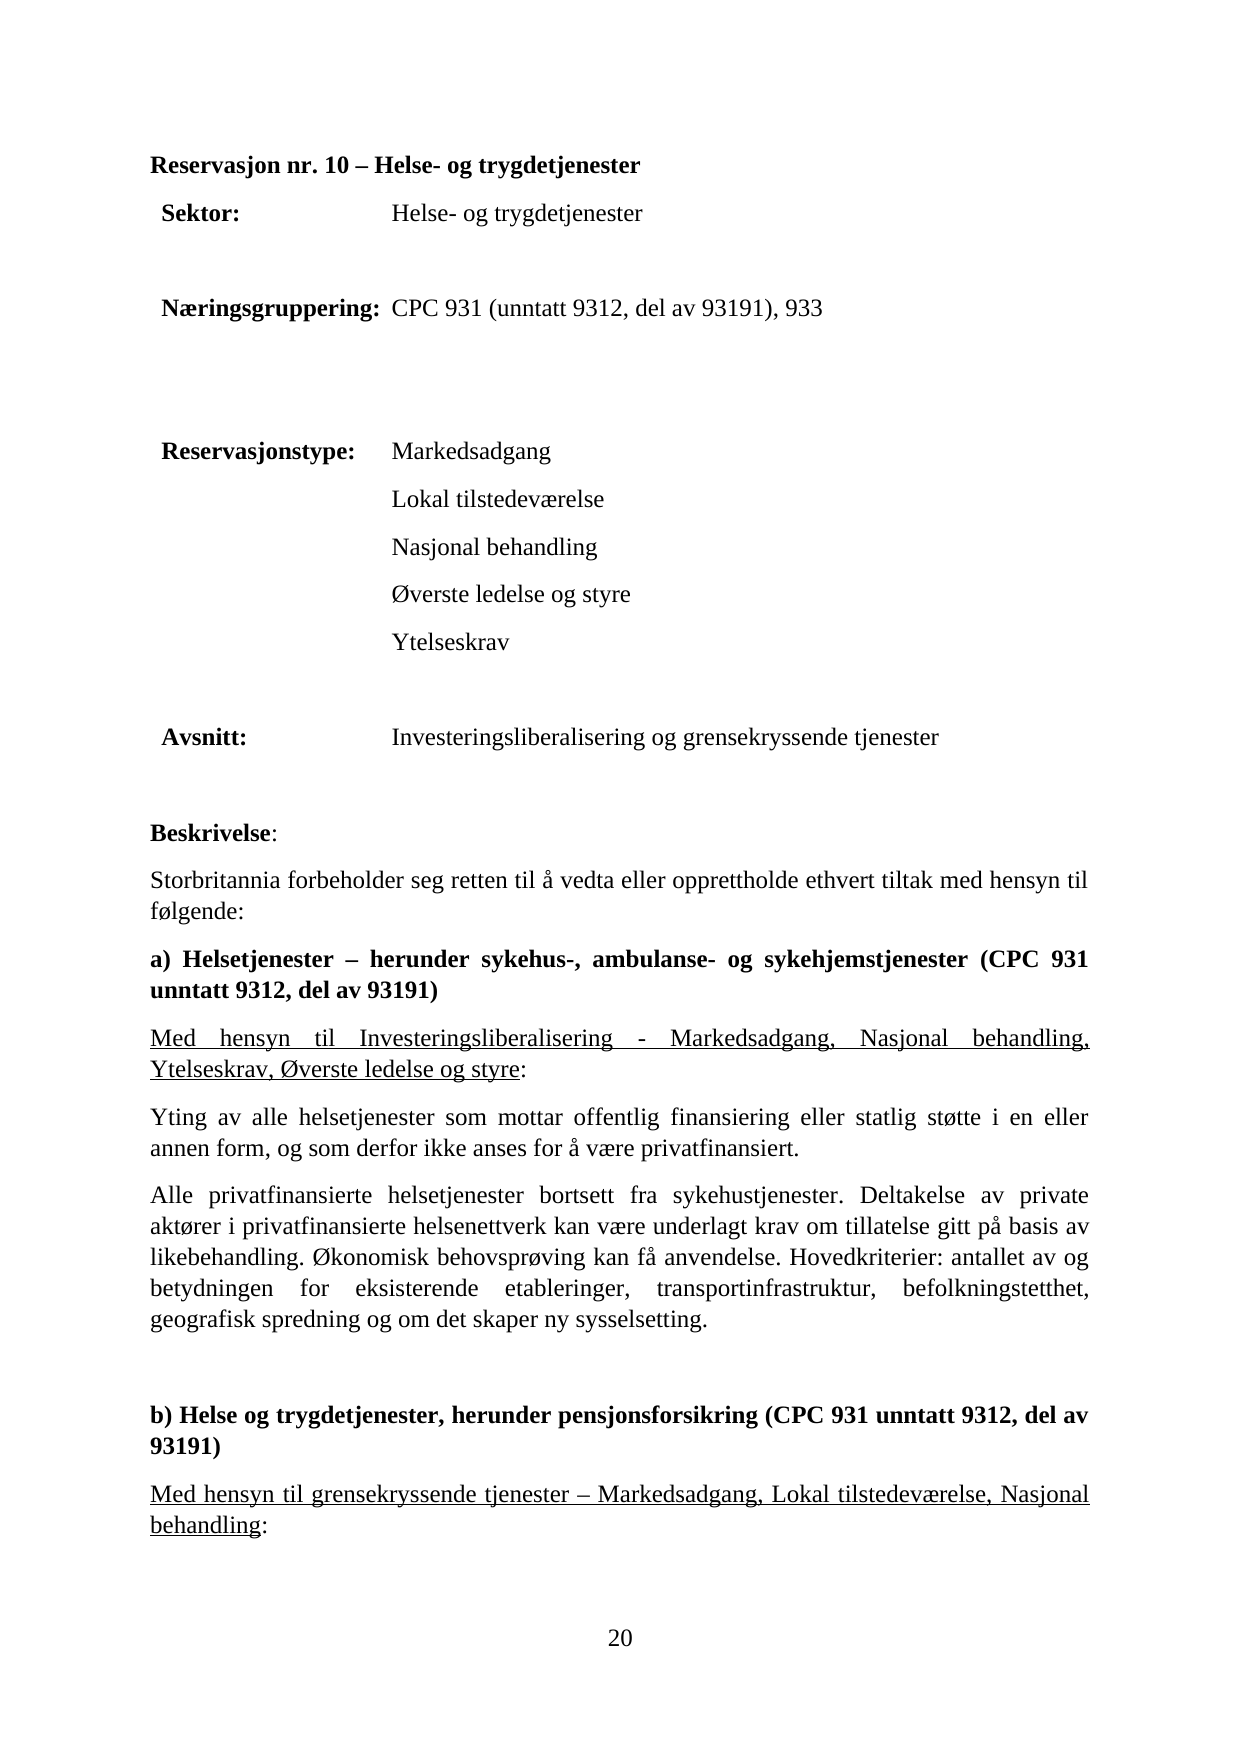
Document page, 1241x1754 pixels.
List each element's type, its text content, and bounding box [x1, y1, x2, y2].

text Med hensyn til grensekryssende tjenester – Markedsadgang, Lokal tilstedeværelse, Nasjonal behandling: [150, 1505, 1090, 1538]
table_cell Investeringsliberalisering og grensekryssende tjenester [392, 723, 1071, 770]
table_cell Næringsgruppering: [150, 293, 392, 388]
text Alle privatfinansierte helsetjenester bortsett fra sykehustjenester. Deltakelse av private aktører i privatfinansierte helsenettverk kan være underlagt krav om tillatelse gitt på basis av likebehandling. Økonomisk behovsprøving kan få anvendelse. Hovedkriterier: antallet av og betydningen for eksisterende etableringer, transportinfrastruktur, befolkningstetthet, geografisk spredning og om det skaper ny sysselsetting. [150, 1180, 1090, 1333]
table_header Sektor: [150, 198, 392, 293]
text Med hensyn til grensekryssende tjenester – Markedsadgang, Lokal tilstedeværelse, Nasjonal behandling: [150, 1479, 1090, 1504]
text Yting av alle helsetjenester som mottar offentlig finansiering eller statlig støtte i en eller annen form, og som derfor ikke anses for å være privatfinansiert. [150, 1102, 1090, 1161]
table_cell CPC 931 (unntatt 9312, del av 93191), 933 [392, 293, 1071, 388]
table_header Helse- og trygdetjenester [392, 198, 1071, 293]
text Med hensyn til Investeringsliberalisering - Markedsadgang, Nasjonal behandling, Ytelseskrav, Øverste ledelse og styre: [150, 1049, 1090, 1083]
text Beskrivelse: [150, 818, 1090, 846]
text Med hensyn til Investeringsliberalisering - Markedsadgang, Nasjonal behandling, Ytelseskrav, Øverste ledelse og styre: [150, 1023, 1090, 1048]
subtitle Reservasjon nr. 10 – Helse- og trygdetjenester [150, 150, 1090, 179]
text a) Helsetjenester – herunder sykehus-, ambulanse- og sykehjemstjenester (CPC 931 unntatt 9312, del av 93191) [150, 944, 1090, 1004]
text b) Helse og trygdetjenester, herunder pensjonsforsikring (CPC 931 unntatt 9312, del av 93191) [150, 1400, 1090, 1460]
table_cell Reservasjonstype: [150, 389, 392, 722]
table_cell Markedsadgang Lokal tilstedeværelse Nasjonal behandling Øverste ledelse og styre Ytelseskrav [392, 389, 1071, 722]
table_cell Avsnitt: [150, 723, 392, 770]
text Storbritannia forbeholder seg retten til å vedta eller opprettholde ethvert tiltak med hensyn til følgende: [150, 865, 1090, 925]
